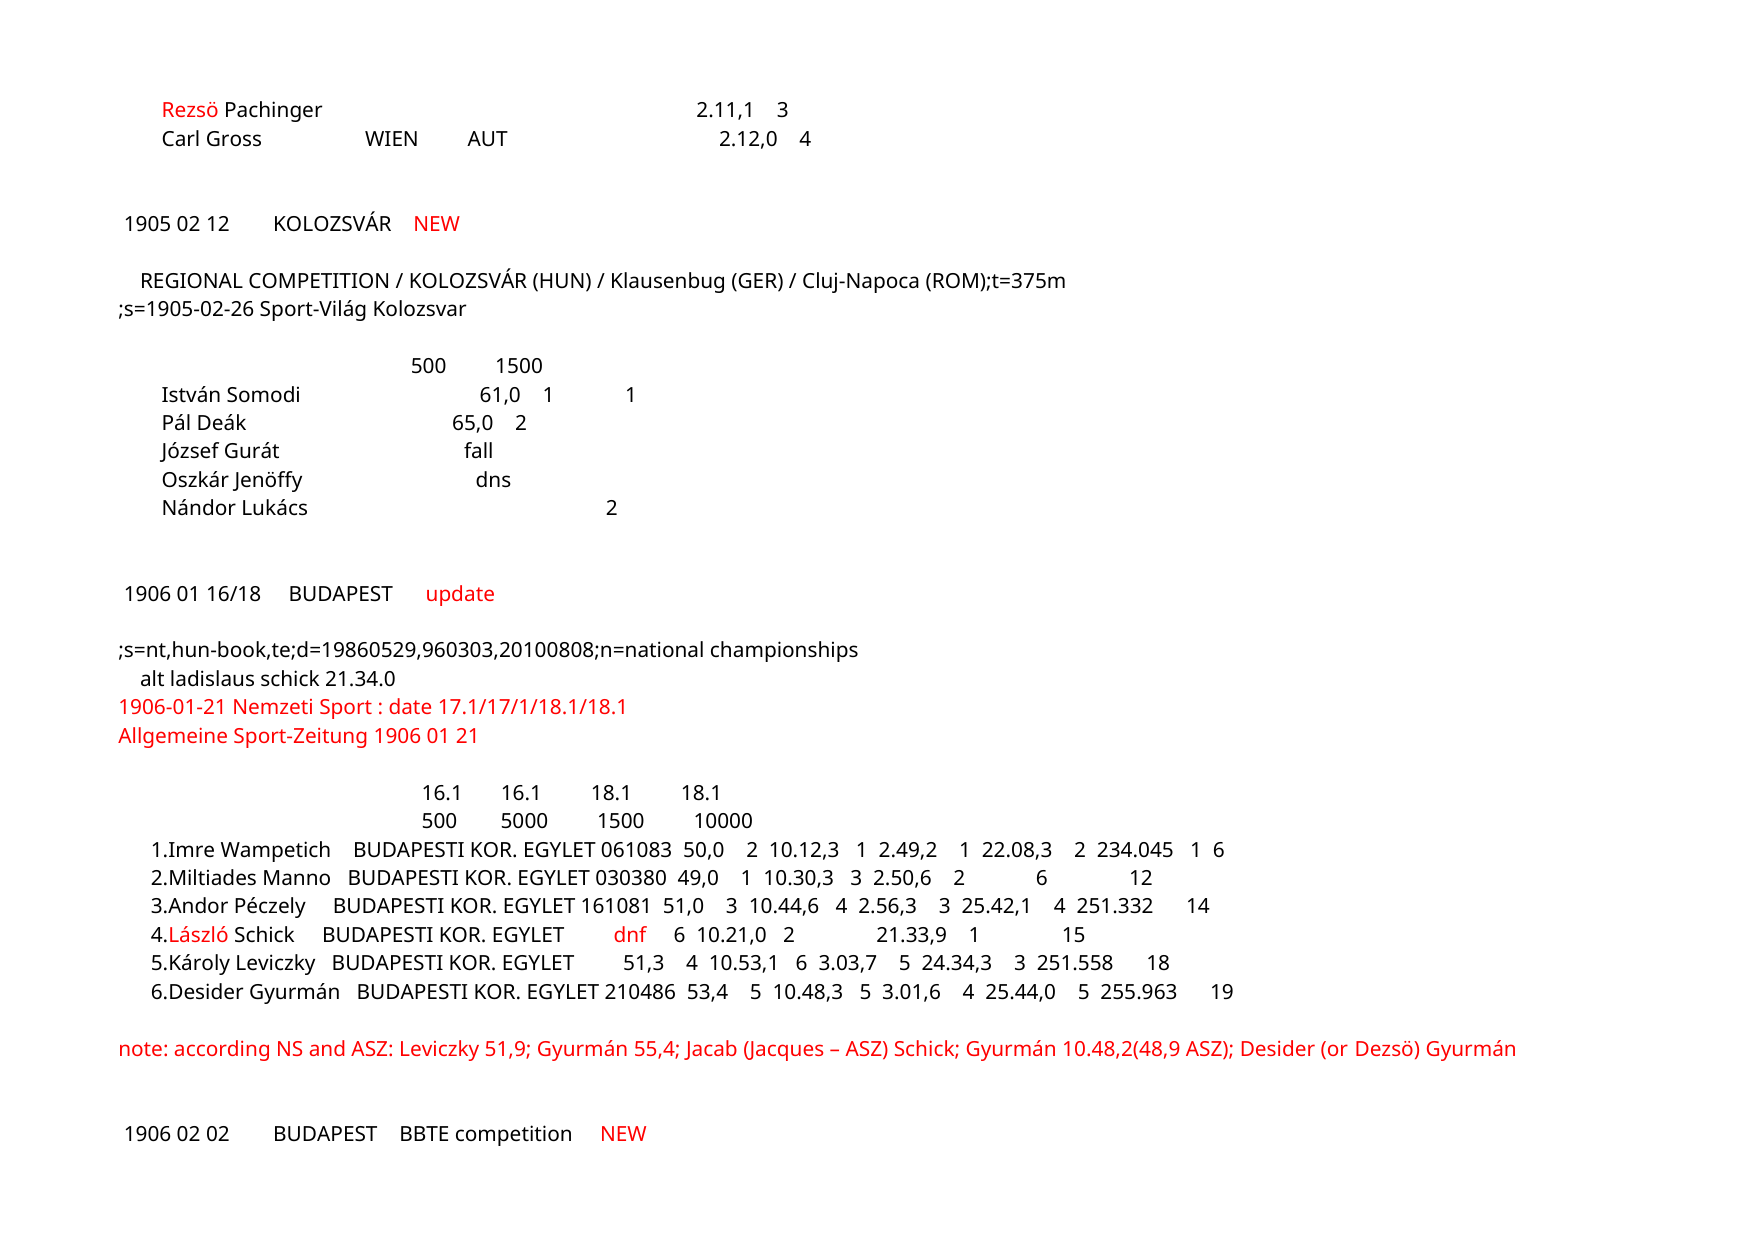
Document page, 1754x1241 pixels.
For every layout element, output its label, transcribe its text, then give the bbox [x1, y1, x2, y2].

text note: according NS and ASZ: Leviczky 51,9; Gyurmán 55,4; Jacab (Jacques – ASZ) Schick; Gyurmán 10.48,2(48,9 ASZ); Desider (or Dezsö) Gyurmán [118, 1034, 1654, 1062]
text Carl Gross WIEN AUT 2.12,0 4 [118, 124, 1654, 152]
text 1906-01-21 Nemzeti Sport : date 17.1/17/1/18.1/18.1 [118, 692, 1654, 721]
text István Somodi 61,0 1 1 [118, 380, 1654, 408]
text 1906 01 16/18 BUDAPEST update [118, 579, 1654, 607]
text ;s=nt,hun-book,te;d=19860529,960303,20100808;n=national championships [118, 636, 1654, 664]
text József Gurát fall [118, 437, 1654, 465]
text 4.László Schick BUDAPESTI KOR. EGYLET dnf 6 10.21,0 2 21.33,9 1 15 [118, 920, 1654, 948]
text ;s=1905-02-26 Sport-Világ Kolozsvar [118, 294, 1654, 323]
text 6.Desider Gyurmán BUDAPESTI KOR. EGYLET 210486 53,4 5 10.48,3 5 3.01,6 4 25.44,0 5 255.963 19 [118, 977, 1654, 1005]
text Nándor Lukács 2 [118, 493, 1654, 522]
text 1.Imre Wampetich BUDAPESTI KOR. EGYLET 061083 50,0 2 10.12,3 1 2.49,2 1 22.08,3 2 234.045 1 6 [118, 835, 1654, 863]
text REGIONAL COMPETITION / KOLOZSVÁR (HUN) / Klausenbug (GER) / Cluj-Napoca (ROM);t=375m [118, 266, 1654, 294]
text 5.Károly Leviczky BUDAPESTI KOR. EGYLET 51,3 4 10.53,1 6 3.03,7 5 24.34,3 3 251.558 18 [118, 948, 1654, 977]
text 3.Andor Péczely BUDAPESTI KOR. EGYLET 161081 51,0 3 10.44,6 4 2.56,3 3 25.42,1 4 251.332 14 [118, 892, 1654, 920]
text alt ladislaus schick 21.34.0 [118, 664, 1654, 692]
text 2.Miltiades Manno BUDAPESTI KOR. EGYLET 030380 49,0 1 10.30,3 3 2.50,6 2 6 12 [118, 863, 1654, 892]
text 1905 02 12 KOLOZSVÁR NEW [118, 209, 1654, 237]
text Allgemeine Sport-Zeitung 1906 01 21 [118, 721, 1654, 749]
text 16.1 16.1 18.1 18.1 [118, 778, 1654, 806]
text 500 5000 1500 10000 [118, 806, 1654, 835]
text Rezsö Pachinger 2.11,1 3 [118, 95, 1654, 124]
text 1906 02 02 BUDAPEST BBTE competition NEW [118, 1119, 1654, 1147]
text Pál Deák 65,0 2 [118, 408, 1654, 437]
text 500 1500 [118, 351, 1654, 380]
text Oszkár Jenöffy dns [118, 465, 1654, 493]
